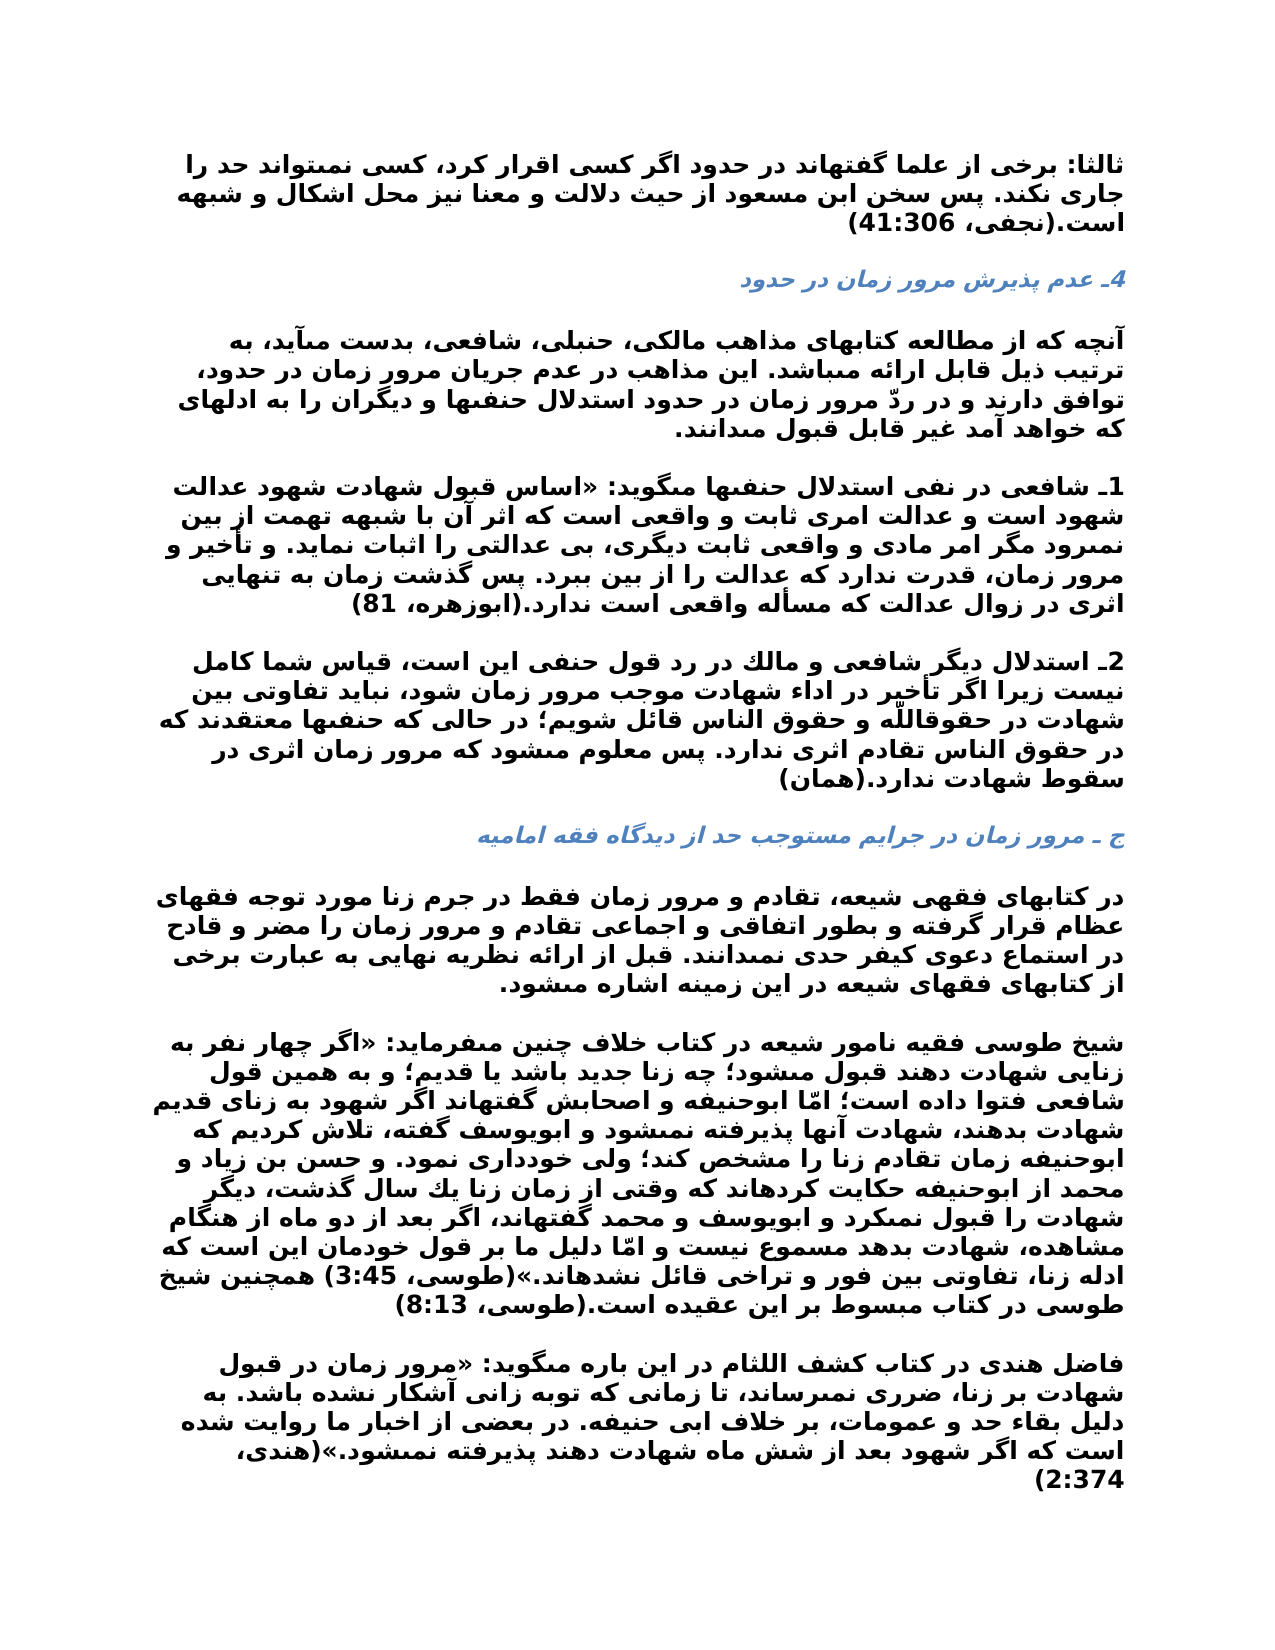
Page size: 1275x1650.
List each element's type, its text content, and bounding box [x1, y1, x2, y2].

text 2ـ استدلال ديگر شافعى و مالك در رد قول حنفى اين است، قياس شما كامل نيست زيرا اگر تأخير در اداء شهادت موجب مرور زمان شود، نبايد تفاوتى بين شهادت در حقوق‏اللّه‏ و حقوق الناس قائل شويم؛ در حالى كه حنفى‏ها معتقدند كه در حقوق الناس تقادم اثرى ندارد. پس معلوم مى‏شود كه مرور زمان اثرى در سقوط شهادت ندارد.(همان) [150, 647, 1125, 793]
subtitle ج ـ مرور زمان در جرايم مستوجب حد از ديدگاه فقه اماميه [150, 822, 1125, 849]
text در كتابهاى فقهى شيعه، تقادم و مرور زمان فقط در جرم زنا مورد توجه فقهاى عظام قرار گرفته و بطور اتفاقى و اجماعى تقادم و مرور زمان را مضر و قادح در استماع دعوى كيفر حدى نمى‏دانند. قبل از ارائه نظريه نهايى به عبارت برخى از كتابهاى فقهاى شيعه در اين زمينه اشاره مى‏شود. [150, 882, 1125, 999]
subtitle 4ـ عدم پذيرش مرور زمان در حدود [150, 267, 1125, 293]
text آنچه كه از مطالعه كتابهاى مذاهب مالكى، حنبلى، شافعى، بدست مى‏آيد، به ترتيب ذيل قابل ارائه مى‏باشد. اين مذاهب در عدم جريان مرور زمان در حدود، توافق دارند و در ردّ مرور زمان در حدود استدلال حنفى‏ها و ديگران را به ادله‏اى كه خواهد آمد غير قابل قبول مى‏دانند. [150, 326, 1125, 443]
text ثالثا: برخى از علما گفته‏اند در حدود اگر كسى اقرار كرد، كسى نمى‏تواند حد را جارى نكند. پس سخن ابن مسعود از حيث دلالت و معنا نيز محل اشكال و شبهه است.(نجفى، 41:306) [150, 150, 1125, 237]
text 1ـ شافعى در نفى استدلال حنفى‏ها مى‏گويد: «اساس قبول شهادت شهود عدالت شهود است و عدالت امرى ثابت و واقعى است كه اثر آن با شبهه تهمت از بين نمى‏رود مگر امر مادى و واقعى ثابت ديگرى، بى عدالتى را اثبات نمايد. و تأخير و مرور زمان، قدرت ندارد كه عدالت را از بين ببرد. پس گذشت زمان به تنهايى اثرى در زوال عدالت كه مسأله واقعى است ندارد.(ابوزهره، 81) [150, 472, 1125, 618]
text فاضل هندى در كتاب كشف اللثام در اين باره مى‏گويد: «مرور زمان در قبول شهادت بر زنا، ضررى نمى‏رساند، تا زمانى كه توبه زانى آشكار نشده باشد. به دليل بقاء حد و عمومات، بر خلاف ابى حنيفه. در بعضى از اخبار ما روايت شده است كه اگر شهود بعد از شش ماه شهادت دهند پذيرفته نمى‏شود.»(هندى، 2:374) [150, 1349, 1125, 1494]
text شيخ طوسى فقيه نامور شيعه در كتاب خلاف چنين مى‏فرمايد: «اگر چهار نفر به زنايى شهادت دهند قبول مى‏شود؛ چه زنا جديد باشد يا قديم؛ و به همين قول شافعى فتوا داده است؛ امّا ابوحنيفه و اصحابش گفته‏اند اگر شهود به زناى قديم شهادت بدهند، شهادت آنها پذيرفته نمى‏شود و ابويوسف گفته، تلاش كرديم كه ابوحنيفه زمان تقادم زنا را مشخص كند؛ ولى خوددارى نمود. و حسن بن زياد و محمد از ابوحنيفه حكايت كرده‏اند كه وقتى از زمان زنا يك سال گذشت، ديگر شهادت را قبول نمى‏كرد و ابويوسف و محمد گفته‏اند، اگر بعد از دو ماه از هنگام مشاهده، شهادت بدهد مسموع نيست و امّا دليل ما بر قول خودمان اين است كه ادله زنا، تفاوتى بين فور و تراخى قائل نشده‏اند.»(طوسى، 3:45) همچنين شيخ طوسى در كتاب مبسوط بر اين عقيده است.(طوسى، 8:13) [150, 1028, 1125, 1319]
